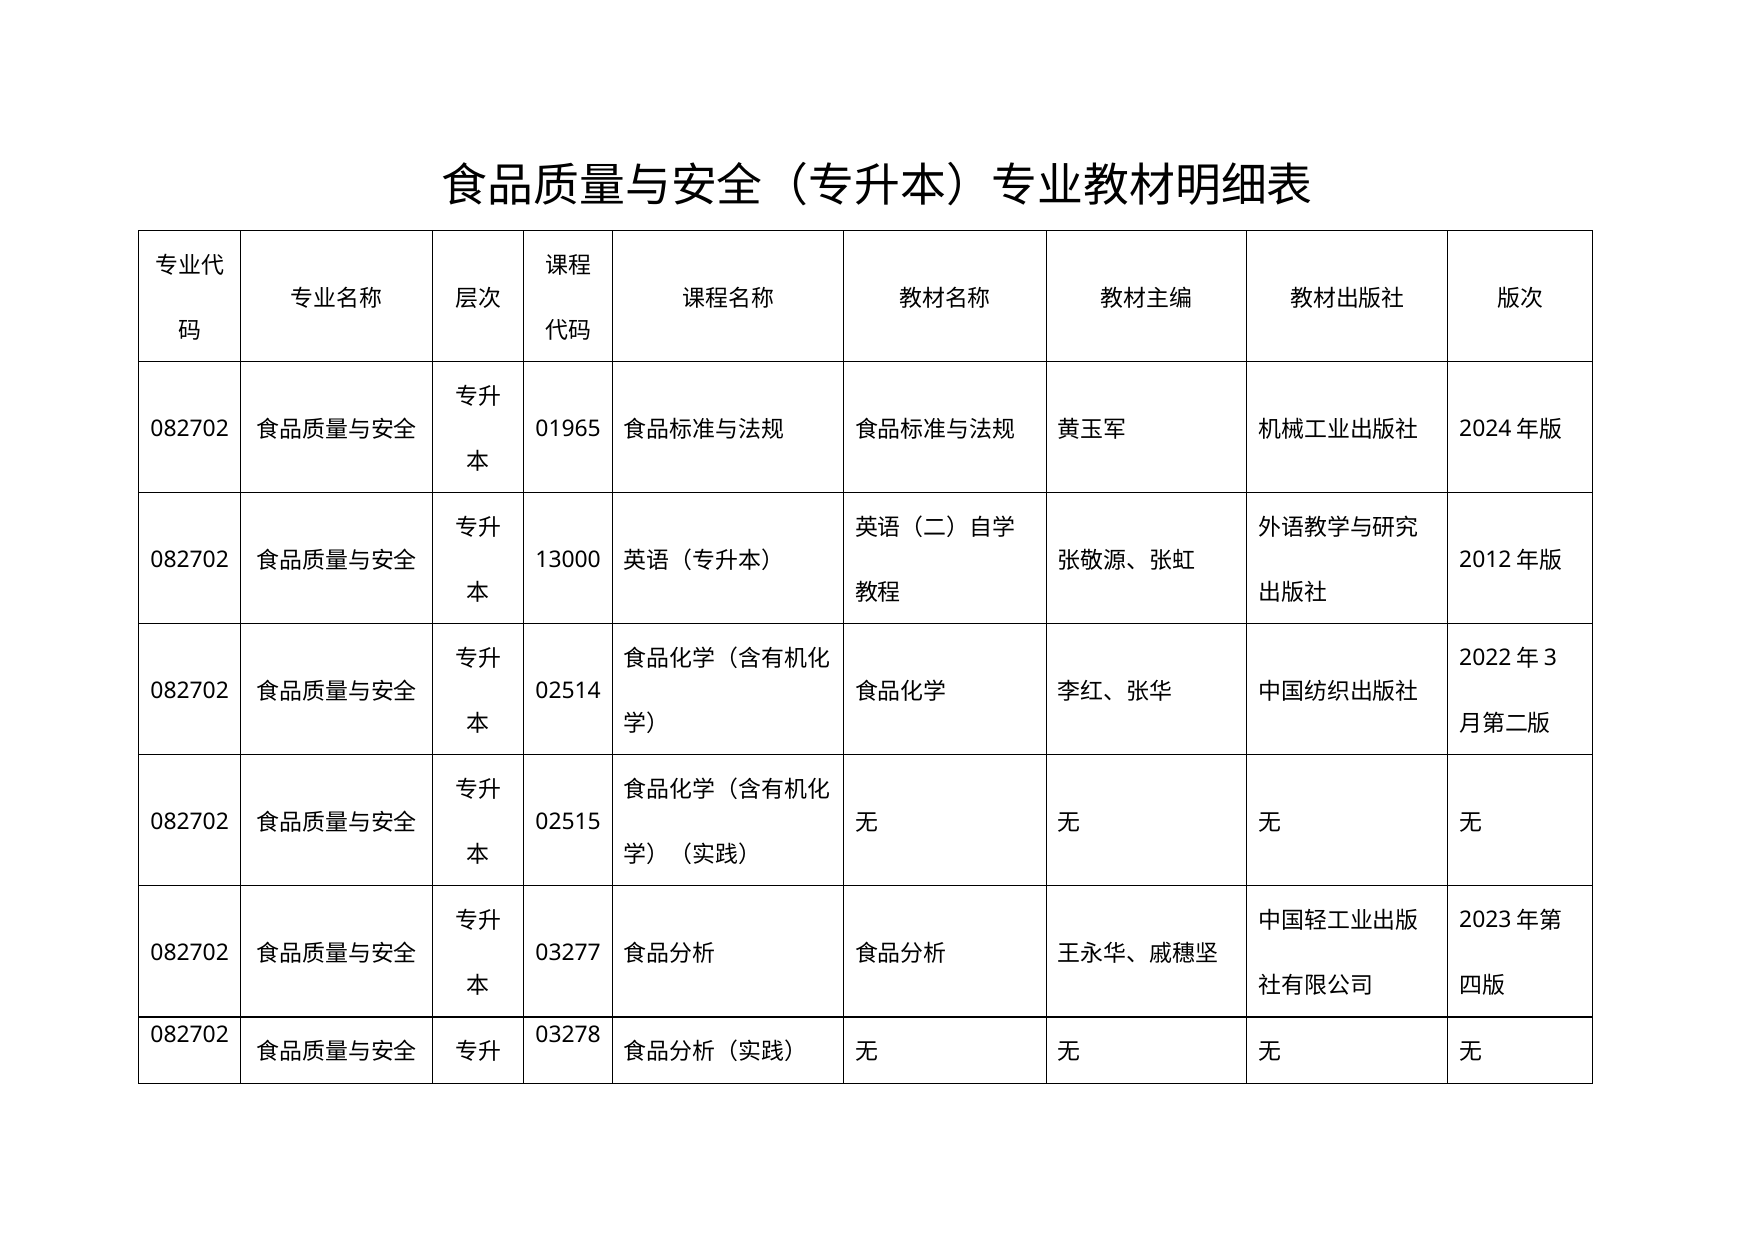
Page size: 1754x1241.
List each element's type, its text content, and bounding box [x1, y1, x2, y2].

table_cell 无 [1047, 755, 1246, 885]
table_cell 082702 [139, 493, 240, 623]
table_cell 专升本 [433, 624, 523, 754]
table_cell 食品分析（实践） [613, 1018, 843, 1082]
table_cell 无 [1247, 755, 1447, 885]
table_header 教材出版社 [1247, 231, 1447, 361]
table_cell 082702 [139, 1018, 240, 1082]
table_cell 食品化学 [844, 624, 1046, 754]
table_cell 01965 [524, 362, 612, 492]
table_cell 2012年版 [1448, 493, 1592, 623]
table_cell 13000 [524, 493, 612, 623]
table_cell 外语教学与研究出版社 [1247, 493, 1447, 623]
table_cell 082702 [139, 624, 240, 754]
table_cell 专升本 [433, 886, 523, 1016]
table_cell 食品化学（含有机化学）（实践） [613, 755, 843, 885]
table_cell 03277 [524, 886, 612, 1016]
table_cell 无 [1047, 1018, 1246, 1082]
table_cell 王永华、戚穗坚 [1047, 886, 1246, 1016]
table_cell 02515 [524, 755, 612, 885]
table_cell 食品质量与安全 [241, 493, 432, 623]
table_cell 食品质量与安全 [241, 886, 432, 1016]
table_cell 英语（专升本） [613, 493, 843, 623]
table_cell 张敬源、张虹 [1047, 493, 1246, 623]
table_cell 专升本 [433, 493, 523, 623]
table_cell 2024年版 [1448, 362, 1592, 492]
table_cell 无 [1448, 755, 1592, 885]
table_cell 专升本 [433, 1018, 523, 1082]
table_cell 专升本 [433, 362, 523, 492]
table_cell 02514 [524, 624, 612, 754]
table_cell 专升本 [433, 755, 523, 885]
table_header 课程代码 [524, 231, 612, 361]
table_header 专业名称 [241, 231, 432, 361]
table_cell 机械工业出版社 [1247, 362, 1447, 492]
table_header 专业代码 [139, 231, 240, 361]
table_cell 英语（二）自学教程 [844, 493, 1046, 623]
table_cell 食品质量与安全 [241, 362, 432, 492]
table_cell 食品质量与安全 [241, 1018, 432, 1082]
table_cell 2022年3月第二版 [1448, 624, 1592, 754]
table_cell 食品质量与安全 [241, 624, 432, 754]
table_cell 082702 [139, 362, 240, 492]
table_header 课程名称 [613, 231, 843, 361]
table_cell 082702 [139, 755, 240, 885]
table_cell 黄玉军 [1047, 362, 1246, 492]
table_cell 食品标准与法规 [613, 362, 843, 492]
text 食品质量与安全（专升本）专业教材明细表 [150, 133, 1604, 230]
table_cell 中国纺织出版社 [1247, 624, 1447, 754]
table_cell 2023年第四版 [1448, 886, 1592, 1016]
table_cell 03278 [524, 1018, 612, 1082]
table_header 教材主编 [1047, 231, 1246, 361]
table_header 版次 [1448, 231, 1592, 361]
table_cell 082702 [139, 886, 240, 1016]
table_cell 无 [1448, 1018, 1592, 1082]
table_cell 无 [844, 755, 1046, 885]
table_cell 中国轻工业出版社有限公司 [1247, 886, 1447, 1016]
table_cell 食品分析 [844, 886, 1046, 1016]
table_cell 食品分析 [613, 886, 843, 1016]
table_cell 无 [1247, 1018, 1447, 1082]
table_header 教材名称 [844, 231, 1046, 361]
table_header 层次 [433, 231, 523, 361]
table_cell 食品标准与法规 [844, 362, 1046, 492]
table_cell 李红、张华 [1047, 624, 1246, 754]
table_cell 食品质量与安全 [241, 755, 432, 885]
table_cell 食品化学（含有机化学） [613, 624, 843, 754]
table_cell 无 [844, 1018, 1046, 1082]
